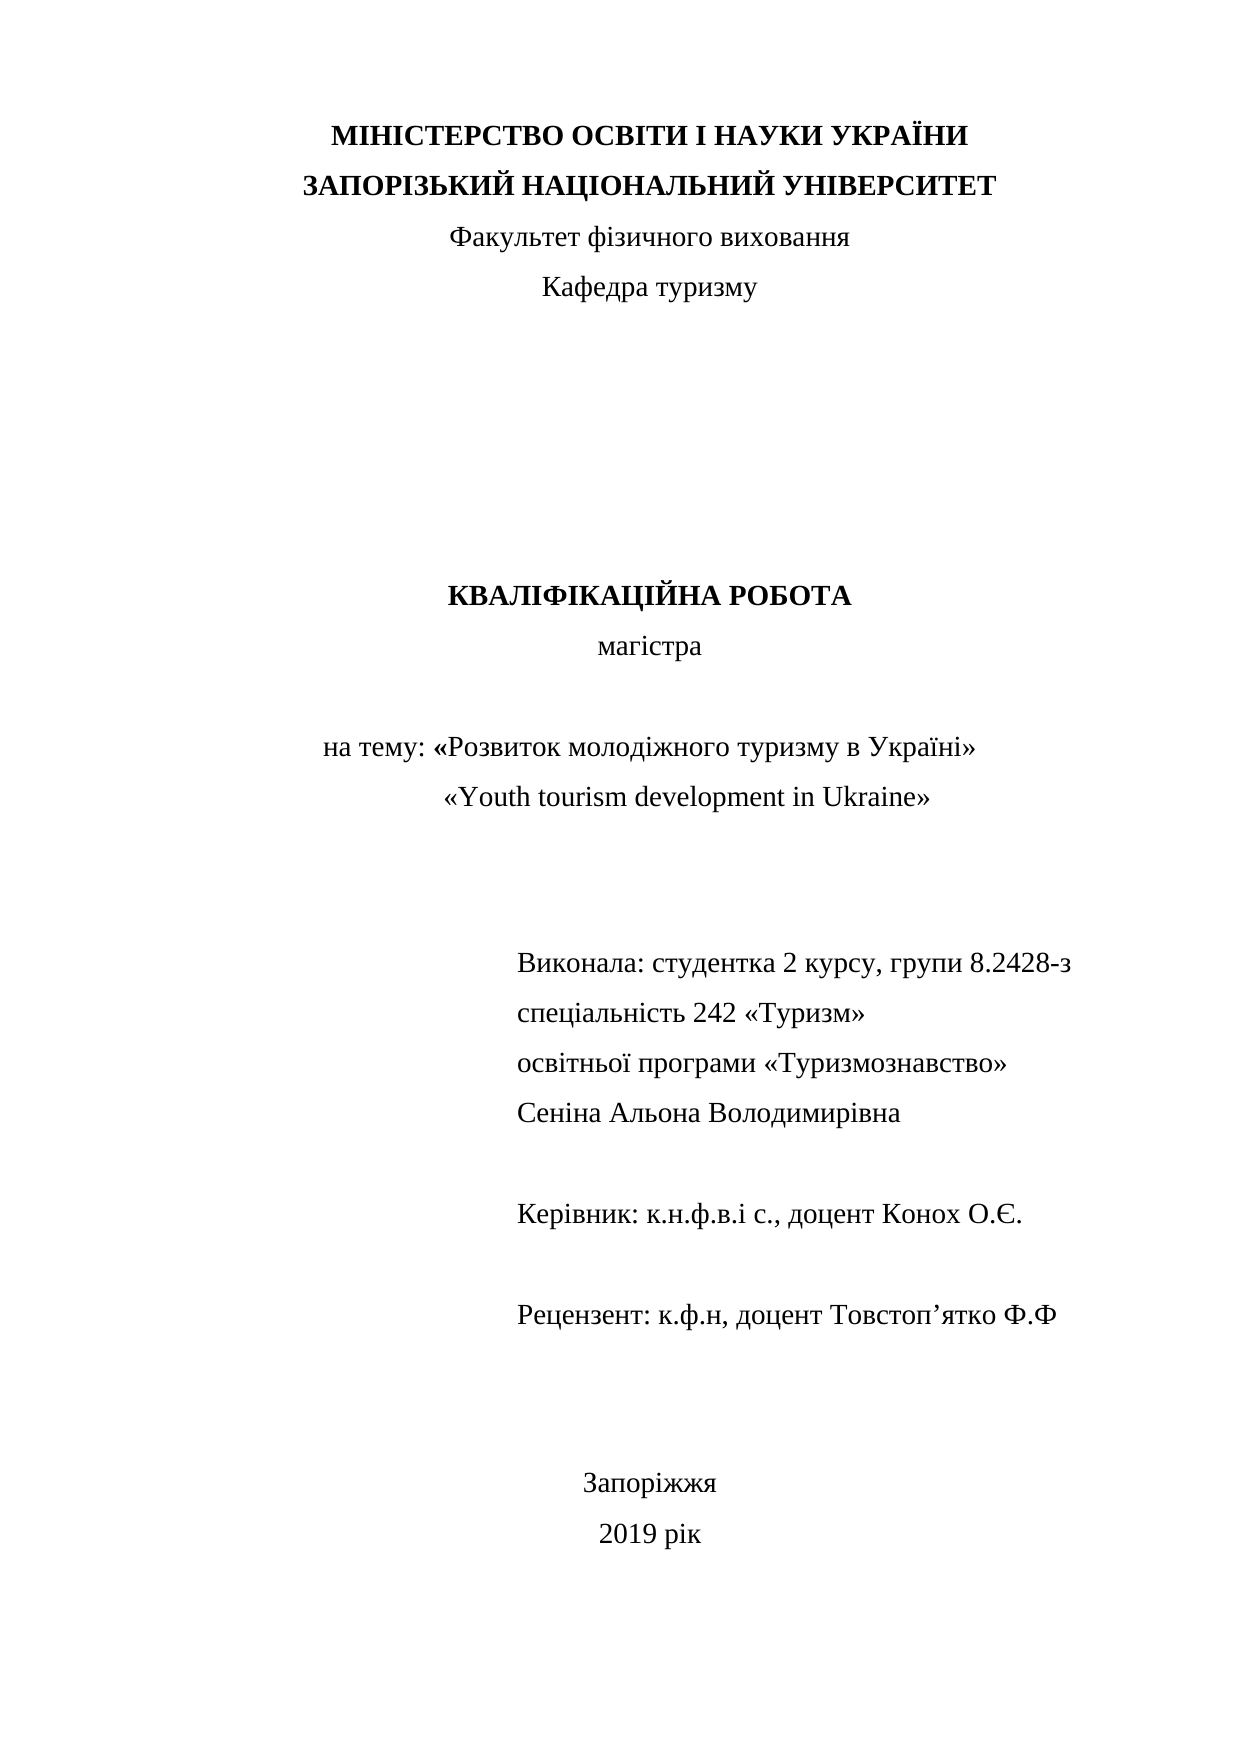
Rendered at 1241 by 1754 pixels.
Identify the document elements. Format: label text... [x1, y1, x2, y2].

text МІНІСТЕРСТВО ОСВІТИ І НАУКИ УКРАЇНИ [177, 118, 1122, 152]
text Кафедра туризму [177, 269, 1122, 303]
text освітньої програми «Туризмознавство» [517, 1045, 1152, 1079]
text ЗАПОРІЗЬКИЙ НАЦІОНАЛЬНИЙ УНІВЕРСИТЕТ [177, 168, 1122, 202]
text «Youth tourism development in Ukraine» [177, 779, 1122, 813]
text на тему: «Розвиток молодіжного туризму в Україні» [177, 729, 1122, 763]
text магістра [177, 628, 1122, 662]
text 2019 рік [177, 1516, 1122, 1549]
text Керівник: к.н.ф.в.і с., доцент Конох О.Є. [517, 1196, 1122, 1230]
text КВАЛІФІКАЦІЙНА РОБОТА [177, 578, 1122, 612]
text спеціальність 242 «Туризм» [517, 995, 1122, 1028]
text Сеніна Альона Володимирівна [517, 1096, 1152, 1129]
text Рецензент: к.ф.н, доцент Товстоп’ятко Ф.Ф [517, 1297, 1122, 1330]
text Запоріжжя [177, 1466, 1122, 1499]
text Виконала: студентка 2 курсу, групи 8.2428-з [517, 945, 1122, 978]
text Факультет фізичного виховання [177, 219, 1122, 252]
